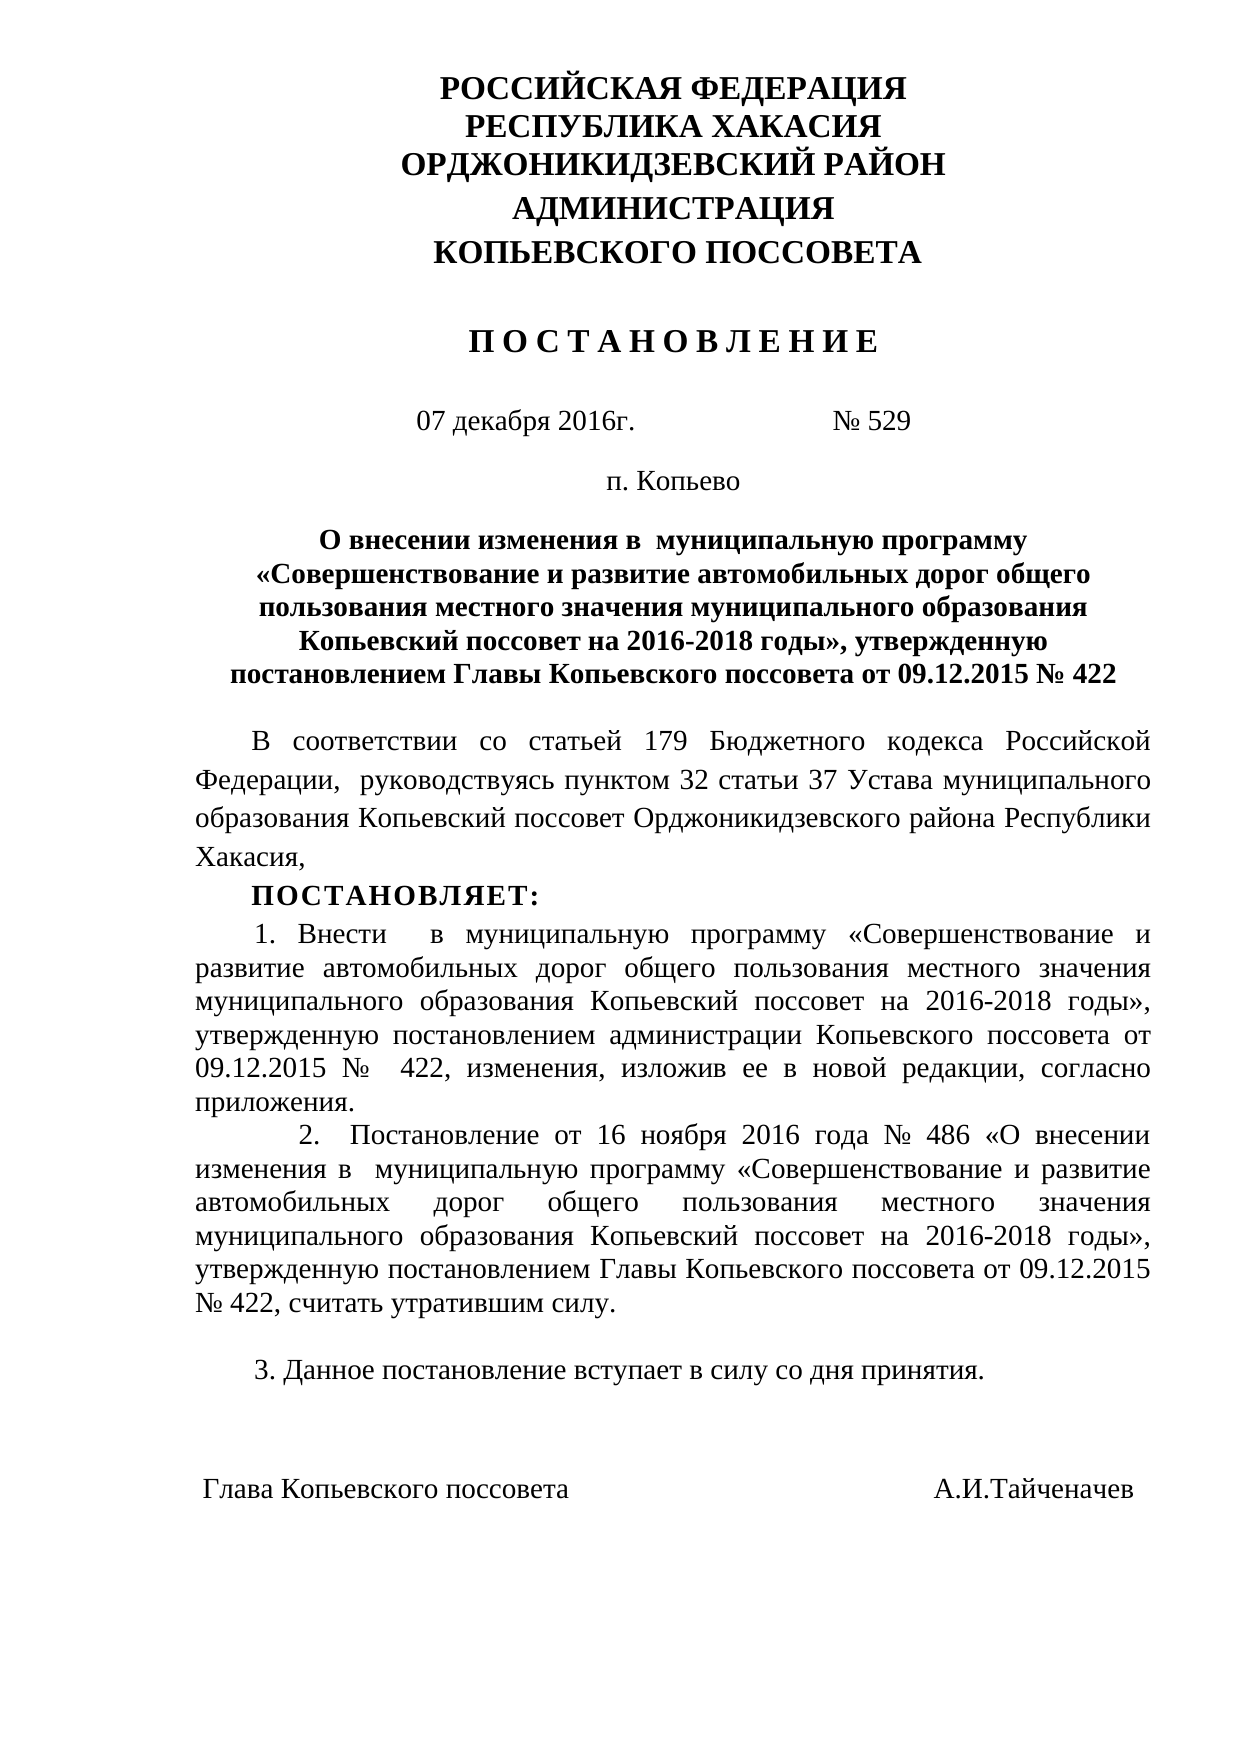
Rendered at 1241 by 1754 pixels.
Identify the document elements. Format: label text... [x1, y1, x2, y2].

text КОПЬЕВСКОГО ПОССОВЕТА [195, 233, 1152, 271]
text ПОСТАНОВЛЕНИЕ [195, 321, 1152, 359]
subtitle РОССИЙСКАЯ ФЕДЕРАЦИЯ [195, 68, 1152, 106]
text Глава Копьевского поссовета А.И.Тайченачев [195, 1471, 1152, 1504]
text 07 декабря 2016г. № 529 [195, 403, 1152, 437]
text ОРДЖОНИКИДЗЕВСКИЙ РАЙОН [195, 144, 1152, 183]
title 1. Внести в муниципальную программу «Совершенствование и развитие автомобильных дорог общего пользования местного значения муниципального образования Копьевский поссовет на 2016-2018 годы», утвержденную постановлением администрации Копьевского поссовета от 09.12.2015 № 422, изменения, изложив ее в новой редакции, согласно приложения. [195, 916, 1152, 1117]
text 3. Данное постановление вступает в силу со дня принятия. [195, 1352, 1152, 1386]
title О внесении изменения в муниципальную программу «Совершенствование и развитие автомобильных дорог общего пользования местного значения муниципального образования Копьевский поссовет на 2016-2018 годы», утвержденную постановлением Главы Копьевского поссовета от 09.12.2015 № 422 [195, 522, 1152, 690]
text ПОСТАНОВЛЯЕТ: [195, 878, 1152, 911]
text АДМИНИСТРАЦИЯ [195, 189, 1152, 227]
title 2. Постановление от 16 ноября 2016 года № 486 «О внесении изменения в муниципальную программу «Совершенствование и развитие автомобильных дорог общего пользования местного значения муниципального образования Копьевский поссовет на 2016-2018 годы», утвержденную постановлением Главы Копьевского поссовета от 09.12.2015 № 422, считать утратившим силу. [195, 1117, 1152, 1319]
text п. Копьево [195, 463, 1152, 496]
subtitle РЕСПУБЛИКА ХАКАСИЯ [195, 106, 1152, 144]
text В соответствии со статьей 179 Бюджетного кодекса Российской Федерации, руководствуясь пунктом 32 статьи 37 Устава муниципального образования Копьевский поссовет Орджоникидзевского района Республики Хакасия, [195, 723, 1152, 873]
